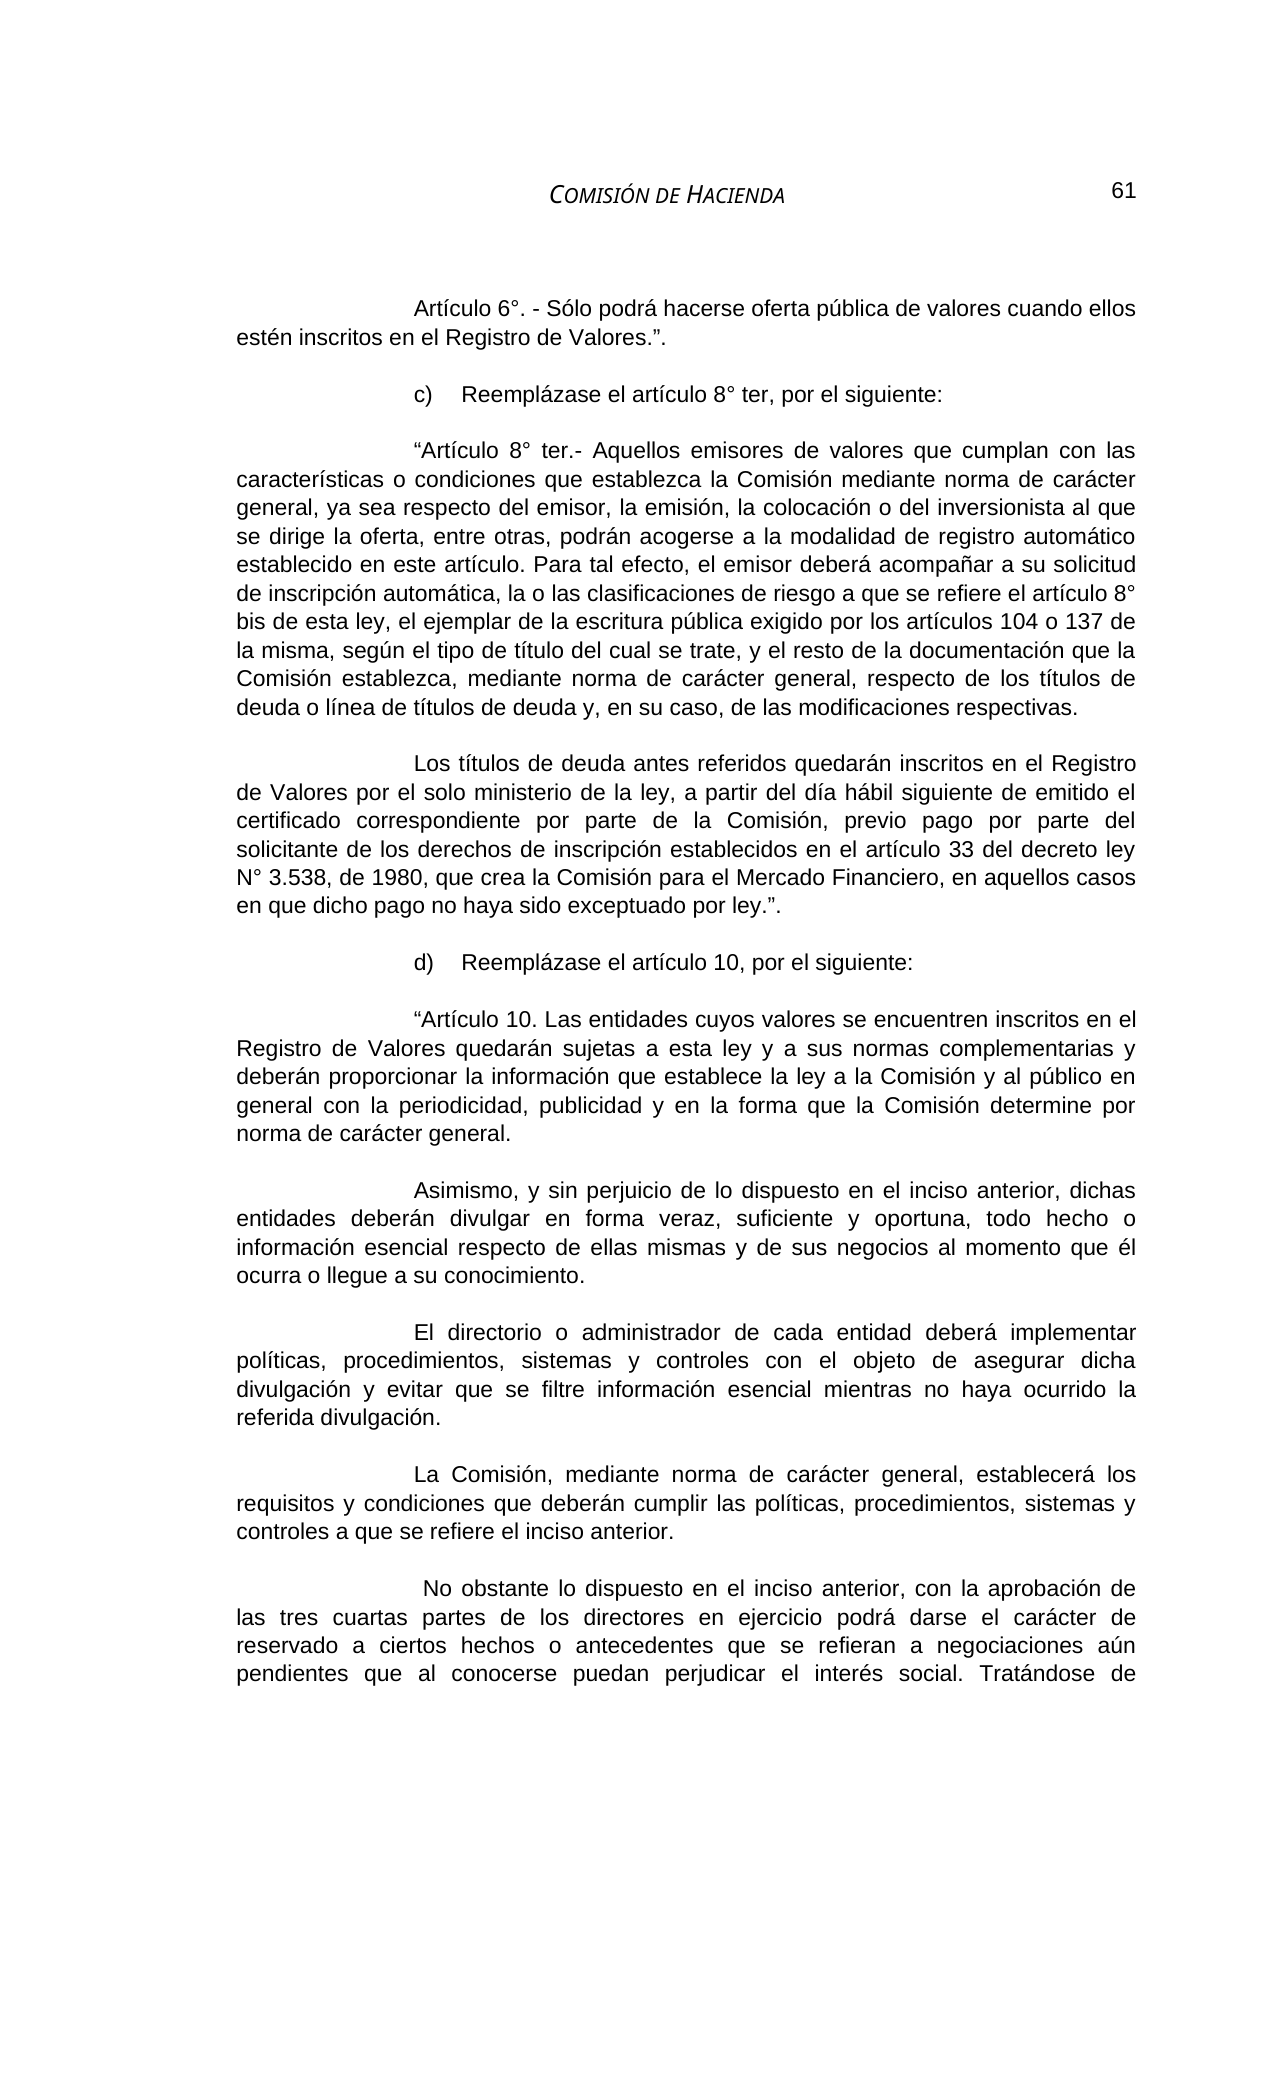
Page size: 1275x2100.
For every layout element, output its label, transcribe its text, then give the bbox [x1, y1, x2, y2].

text Asimismo, y sin perjuicio de lo dispuesto en el inciso anterior, dichas entidades deberán divulgar en forma veraz, suficiente y oportuna, todo hecho o información esencial respecto de ellas mismas y de sus negocios al momento que él ocurra o llegue a su conocimiento. [236, 1177, 1137, 1288]
text Los títulos de deuda antes referidos quedarán inscritos en el Registro de Valores por el solo ministerio de la ley, a partir del día hábil siguiente de emitido el certificado correspondiente por parte de la Comisión, previo pago por parte del solicitante de los derechos de inscripción establecidos en el artículo 33 del decreto ley N° 3.538, de 1980, que crea la Comisión para el Mercado Financiero, en aquellos casos en que dicho pago no haya sido exceptuado por ley.”. [236, 750, 1137, 919]
text El directorio o administrador de cada entidad deberá implementar políticas, procedimientos, sistemas y controles con el objeto de asegurar dicha divulgación y evitar que se filtre información esencial mientras no haya ocurrido la referida divulgación. [236, 1319, 1137, 1431]
text La Comisión, mediante norma de carácter general, establecerá los requisitos y condiciones que deberán cumplir las políticas, procedimientos, sistemas y controles a que se refiere el inciso anterior. [236, 1461, 1137, 1544]
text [236, 1575, 1137, 1687]
text c) Reemplázase el artículo 8° ter, por el siguiente: [236, 381, 1137, 407]
text “Artículo 10. Las entidades cuyos valores se encuentren inscritos en el Registro de Valores quedarán sujetas a esta ley y a sus normas complementarias y deberán proporcionar la información que establece la ley a la Comisión y al público en general con la periodicidad, publicidad y en la forma que la Comisión determine por norma de carácter general. [236, 1006, 1137, 1146]
text “Artículo 8° ter.- Aquellos emisores de valores que cumplan con las características o condiciones que establezca la Comisión mediante norma de carácter general, ya sea respecto del emisor, la emisión, la colocación o del inversionista al que se dirige la oferta, entre otras, podrán acogerse a la modalidad de registro automático establecido en este artículo. Para tal efecto, el emisor deberá acompañar a su solicitud de inscripción automática, la o las clasificaciones de riesgo a que se refiere el artículo 8° bis de esta ley, el ejemplar de la escritura pública exigido por los artículos 104 o 137 de la misma, según el tipo de título del cual se trate, y el resto de la documentación que la Comisión establezca, mediante norma de carácter general, respecto de los títulos de deuda o línea de títulos de deuda y, en su caso, de las modificaciones respectivas. [236, 437, 1137, 720]
text Artículo 6°. - Sólo podrá hacerse oferta pública de valores cuando ellos estén inscritos en el Registro de Valores.”. [236, 295, 1137, 350]
text d) Reemplázase el artículo 10, por el siguiente: [236, 949, 1137, 976]
